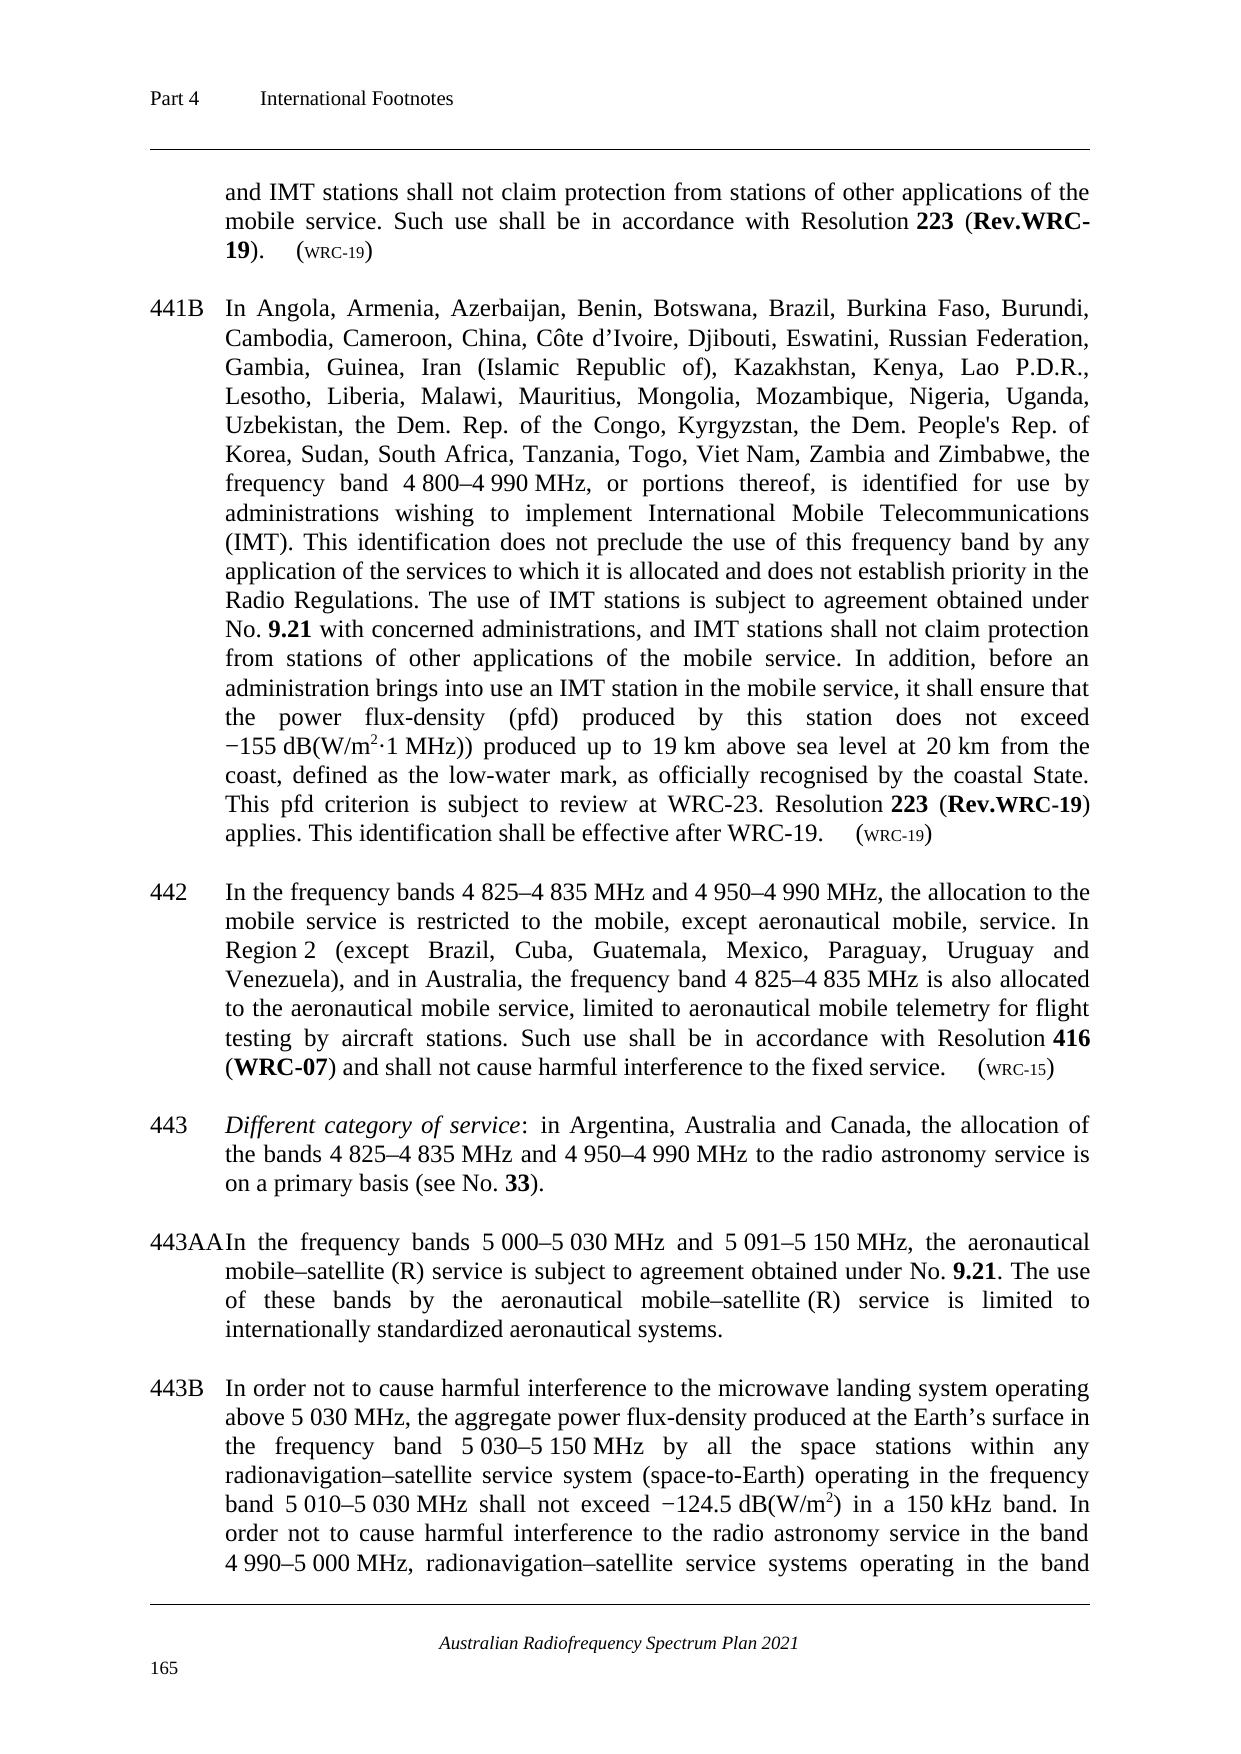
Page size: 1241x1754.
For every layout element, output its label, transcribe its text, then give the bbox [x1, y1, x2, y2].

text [150, 177, 1090, 264]
text 443AA In the frequency bands 5 000–5 030 MHz and 5 091–5 150 MHz, the aeronautical mobile–satellite (R) service is subject to agreement obtained under No. 9.21. The use of these bands by the aeronautical mobile–satellite (R) service is limited to internationally standardized aeronautical systems. [150, 1227, 1090, 1343]
text 442 In the frequency bands 4 825–4 835 MHz and 4 950–4 990 MHz, the allocation to the mobile service is restricted to the mobile, except aeronautical mobile, service. In Region 2 (except Brazil, Cuba, Guatemala, Mexico, Paraguay, Uruguay and Venezuela), and in Australia, the frequency band 4 825–4 835 MHz is also allocated to the aeronautical mobile service, limited to aeronautical mobile telemetry for flight testing by aircraft stations. Such use shall be in accordance with Resolution 416 (WRC-07) and shall not cause harmful interference to the fixed service. (WRC-15) [150, 877, 1090, 1081]
text 443 Different category of service: in Argentina, Australia and Canada, the allocation of the bands 4 825–4 835 MHz and 4 950–4 990 MHz to the radio astronomy service is on a primary basis (see No. 33). [150, 1110, 1090, 1198]
text 441B In Angola, Armenia, Azerbaijan, Benin, Botswana, Brazil, Burkina Faso, Burundi, Cambodia, Cameroon, China, Côte d’Ivoire, Djibouti, Eswatini, Russian Federation, Gambia, Guinea, Iran (Islamic Republic of), Kazakhstan, Kenya, Lao P.D.R., Lesotho, Liberia, Malawi, Mauritius, Mongolia, Mozambique, Nigeria, Uganda, Uzbekistan, the Dem. Rep. of the Congo, Kyrgyzstan, the Dem. People's Rep. of Korea, Sudan, South Africa, Tanzania, Togo, Viet Nam, Zambia and Zimbabwe, the frequency band 4 800–4 990 MHz, or portions thereof, is identified for use by administrations wishing to implement International Mobile Telecommunications (IMT). This identification does not preclude the use of this frequency band by any application of the services to which it is allocated and does not establish priority in the Radio Regulations. The use of IMT stations is subject to agreement obtained under No. 9.21 with concerned administrations, and IMT stations shall not claim protection from stations of other applications of the mobile service. In addition, before an administration brings into use an IMT station in the mobile service, it shall ensure that the power flux-density (pfd) produced by this station does not exceed −155 dB(W/m2·1 MHz)) produced up to 19 km above sea level at 20 km from the coast, defined as the low-water mark, as officially recognised by the coastal State. This pfd criterion is subject to review at WRC-23. Resolution 223 (Rev.WRC-19) applies. This identification shall be effective after WRC-19. (WRC-19) [150, 293, 1090, 848]
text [150, 1373, 1090, 1577]
